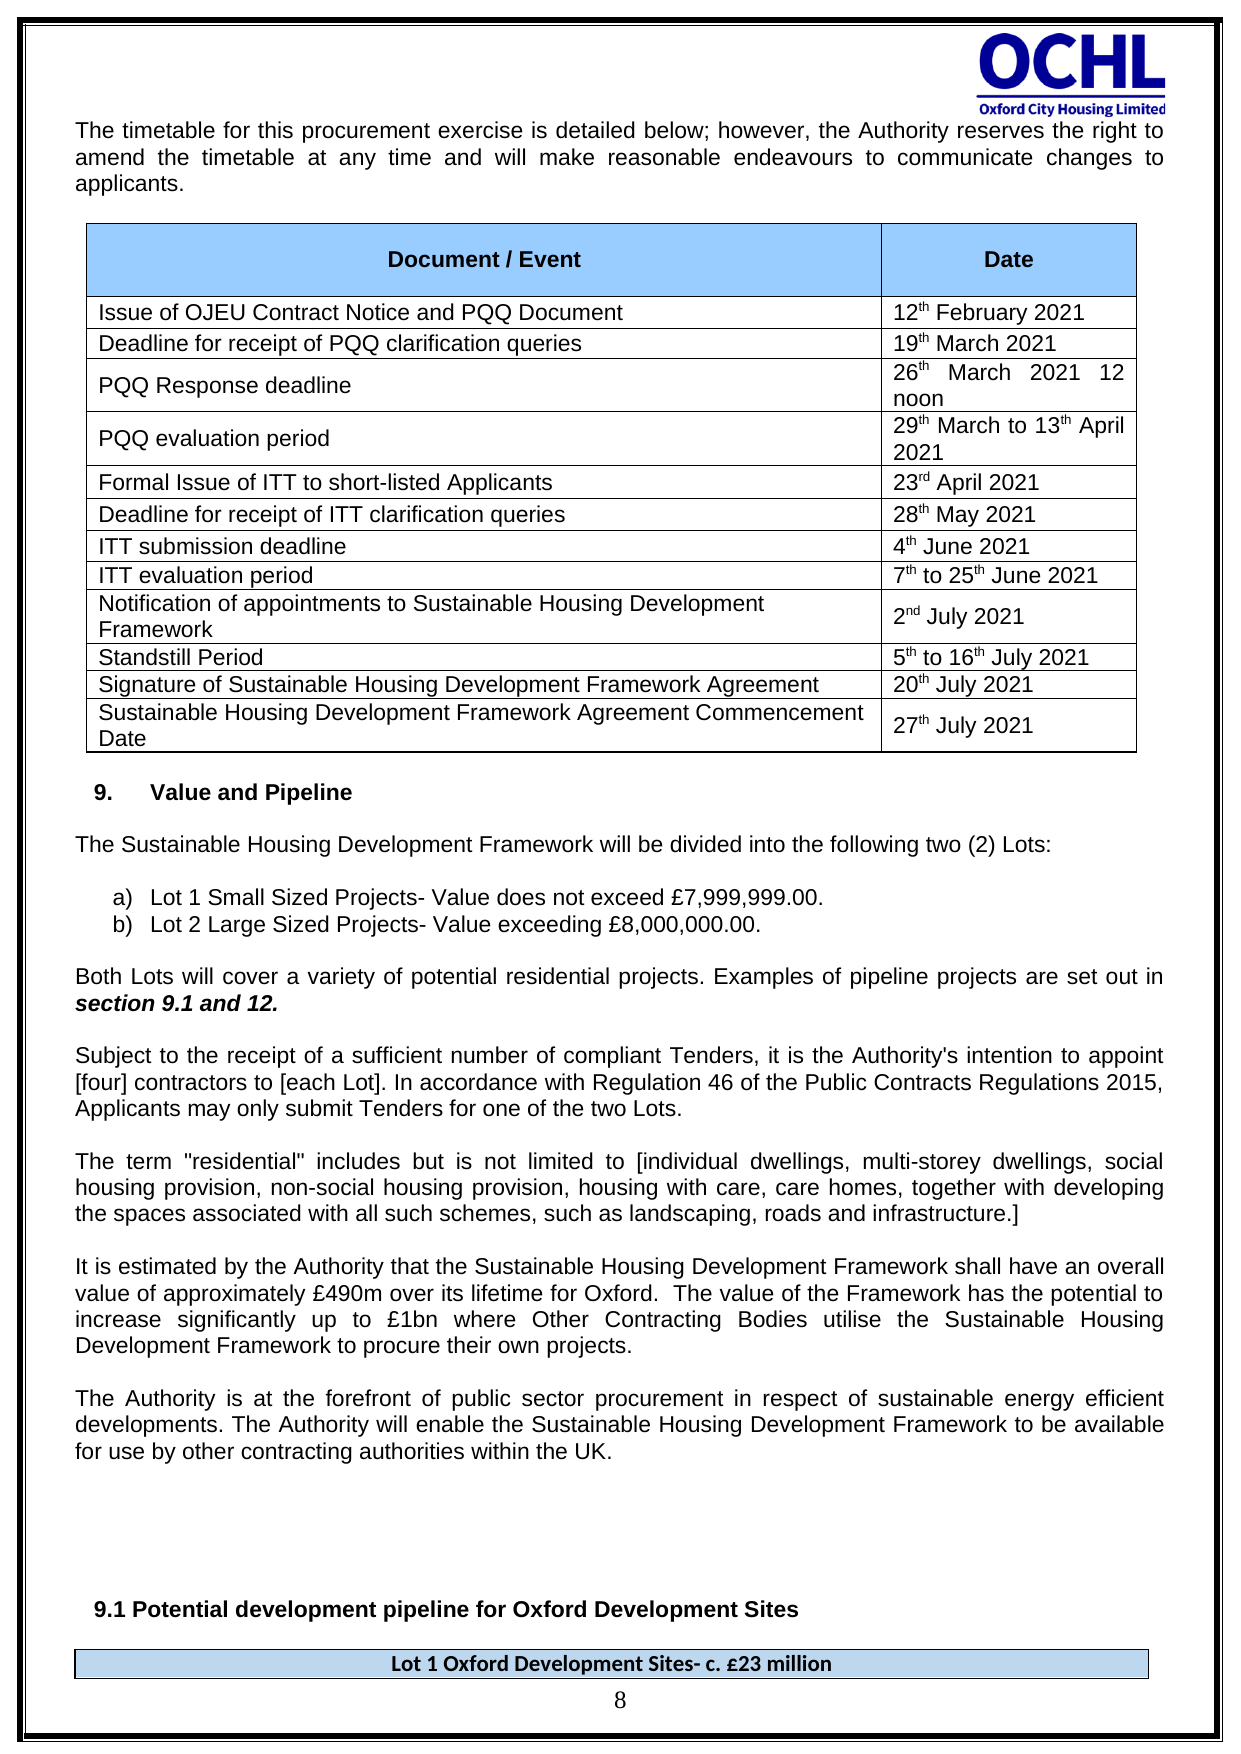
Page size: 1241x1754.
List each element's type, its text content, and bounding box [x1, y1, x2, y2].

list Lot 1 Small Sized Projects- Value does not exceed £7,999,999.00. [112, 884, 1165, 911]
table_cell 19th March 2021 [882, 329, 1136, 357]
table_header Lot 1 Oxford Development Sites- c. £23 million [76, 1650, 1148, 1677]
table_cell 2nd July 2021 [882, 590, 1136, 643]
table_cell Notification of appointments to Sustainable Housing Development Framework [87, 590, 881, 643]
table_cell Standstill Period [87, 644, 881, 670]
text Both Lots will cover a variety of potential residential projects. Examples of pipeline projects are set out in section 9.1 and 12. [75, 963, 1165, 1016]
list 9.1 Potential development pipeline for Oxford Development Sites [94, 1596, 1165, 1622]
list Lot 2 Large Sized Projects- Value exceeding £8,000,000.00. [112, 911, 1165, 937]
text The Authority is at the forefront of public sector procurement in respect of sustainable energy efficient developments. The Authority will enable the Sustainable Housing Development Framework to be available for use by other contracting authorities within the UK. [75, 1385, 1165, 1464]
table_header Document / Event [87, 224, 881, 296]
table_header Date [882, 224, 1136, 296]
table_cell ITT evaluation period [87, 562, 881, 589]
text The Sustainable Housing Development Framework will be divided into the following two (2) Lots: [75, 831, 1165, 858]
table_cell 27th July 2021 [882, 699, 1136, 751]
text The term "residential" includes but is not limited to [individual dwellings, multi-storey dwellings, social housing provision, non-social housing provision, housing with care, care homes, together with developing the spaces associated with all such schemes, such as landscaping, roads and infrastructure.] [75, 1148, 1165, 1227]
picture [976, 33, 1166, 117]
table_cell 7th to 25th June 2021 [882, 562, 1136, 589]
text The timetable for this procurement exercise is detailed below; however, the Authority reserves the right to amend the timetable at any time and will make reasonable endeavours to communicate changes to applicants. [75, 117, 1165, 196]
table_cell PQQ evaluation period [87, 412, 881, 465]
table_cell PQQ Response deadline [87, 359, 881, 411]
table_cell Deadline for receipt of PQQ clarification queries [87, 329, 881, 357]
table_cell Issue of OJEU Contract Notice and PQQ Document [87, 297, 881, 328]
table_cell Formal Issue of ITT to short-listed Applicants [87, 466, 881, 498]
table_cell 20th July 2021 [882, 671, 1136, 698]
table_cell 29th March to 13th April 2021 [882, 412, 1136, 465]
table_cell Sustainable Housing Development Framework Agreement Commencement Date [87, 699, 881, 751]
table_cell 23rd April 2021 [882, 466, 1136, 498]
text It is estimated by the Authority that the Sustainable Housing Development Framework shall have an overall value of approximately £490m over its lifetime for Oxford. The value of the Framework has the potential to increase significantly up to £1bn where Other Contracting Bodies utilise the Sustainable Housing Development Framework to procure their own projects. [75, 1253, 1165, 1358]
table_cell 26th March 2021 12 noon [882, 359, 1136, 411]
table_cell 5th to 16th July 2021 [882, 644, 1136, 670]
subtitle Value and Pipeline [94, 779, 1165, 805]
table_cell Deadline for receipt of ITT clarification queries [87, 499, 881, 530]
table_cell ITT submission deadline [87, 531, 881, 561]
table_cell Signature of Sustainable Housing Development Framework Agreement [87, 671, 881, 698]
table_cell 12th February 2021 [882, 297, 1136, 328]
table_cell 28th May 2021 [882, 499, 1136, 530]
table_cell 4th June 2021 [882, 531, 1136, 561]
text Subject to the receipt of a sufficient number of compliant Tenders, it is the Authority's intention to appoint [four] contractors to [each Lot]. In accordance with Regulation 46 of the Public Contracts Regulations 2015, Applicants may only submit Tenders for one of the two Lots. [75, 1042, 1165, 1121]
